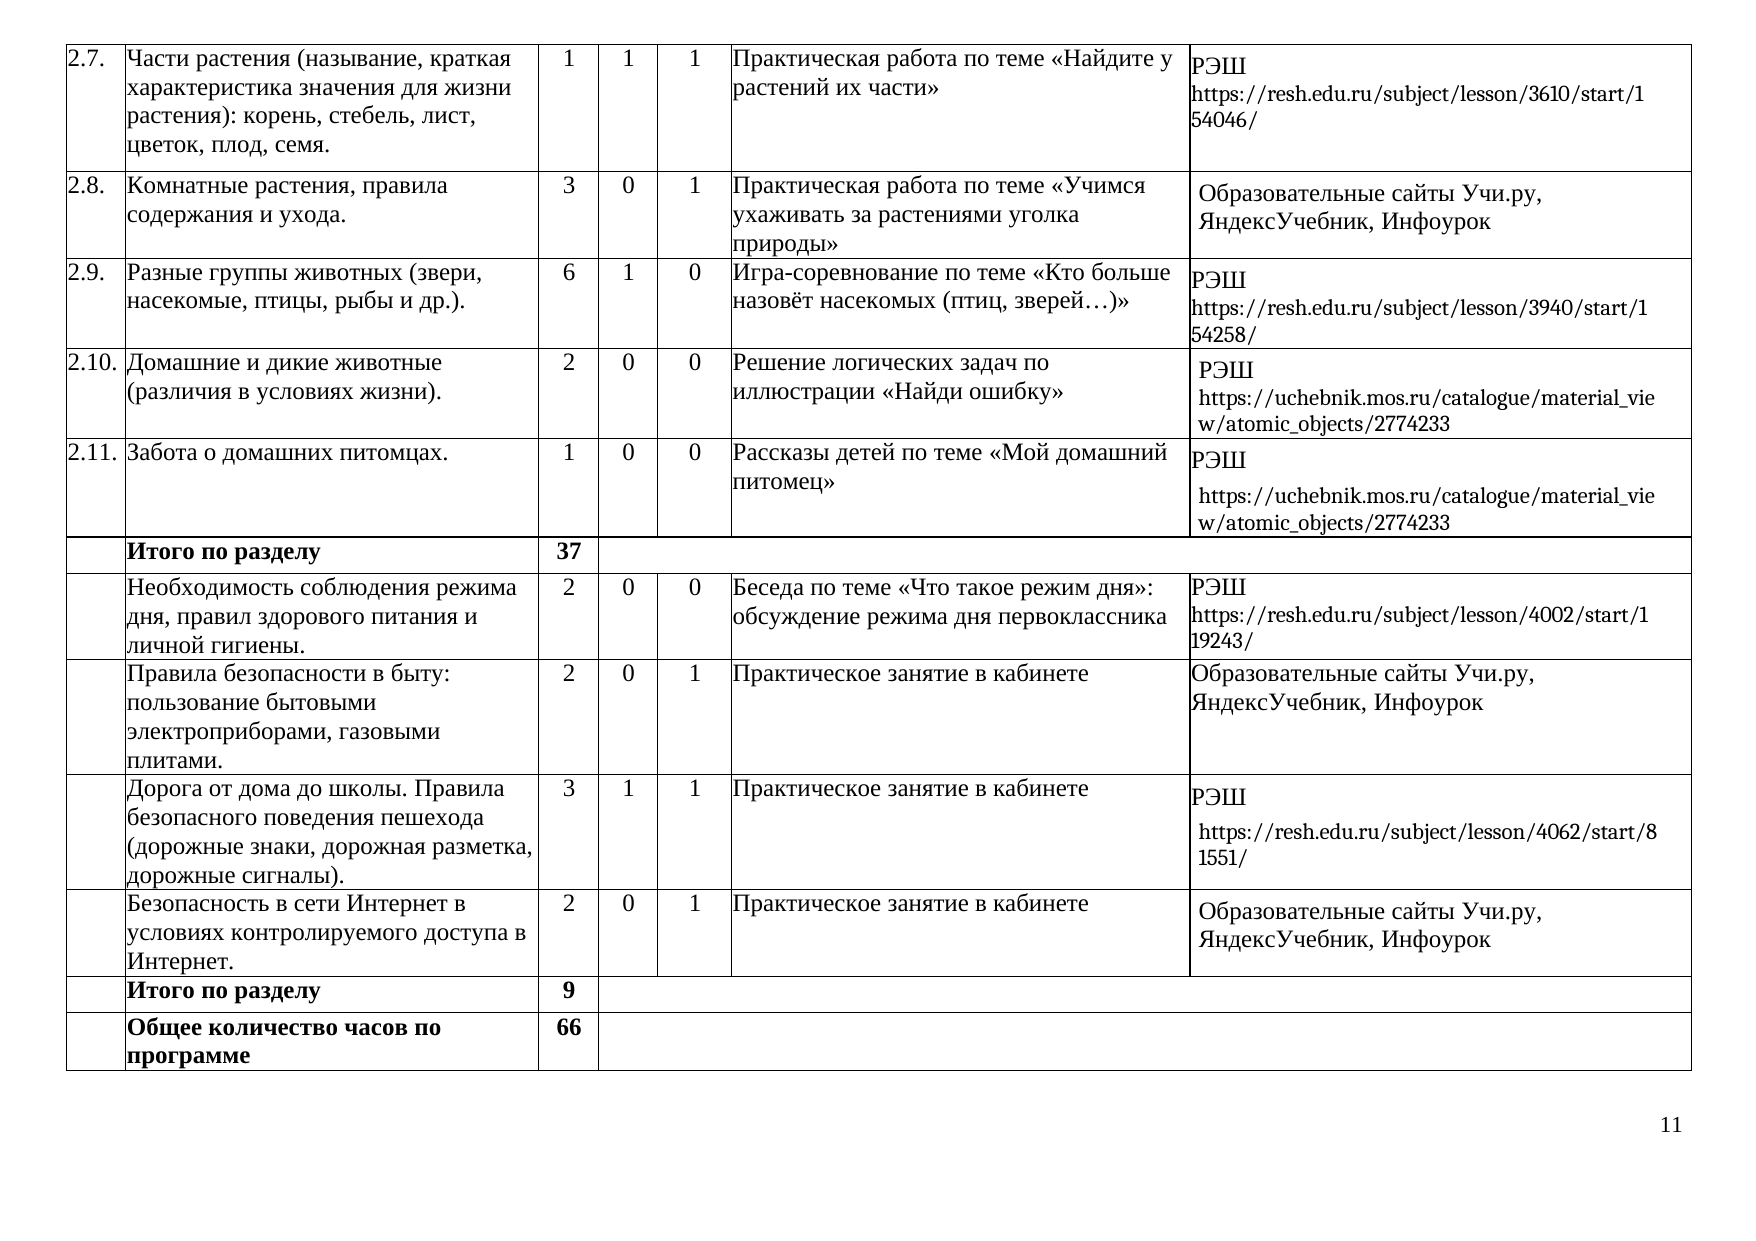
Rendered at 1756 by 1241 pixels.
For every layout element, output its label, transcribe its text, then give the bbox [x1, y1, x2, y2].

table_cell Практическое занятие в кабинете [732, 775, 1189, 889]
table_cell [67, 890, 125, 976]
table_cell Правила безопасности в быту: пользование бытовыми электроприборами, газовыми плитами. [126, 660, 538, 774]
table_cell РЭШ https://resh.edu.ru/subject/lesson/3940/start/1 54258/ [1191, 259, 1691, 348]
table_cell 3 [539, 172, 598, 257]
table_cell 2.9. [67, 259, 125, 348]
table_cell 0 [599, 172, 657, 257]
table_cell 0 [599, 439, 657, 536]
table_cell Итого по разделу [126, 977, 538, 1012]
table_cell 1 [599, 775, 657, 889]
table_header 1 [599, 45, 657, 171]
table_cell 1 [658, 890, 731, 976]
table_header РЭШ https://resh.edu.ru/subject/lesson/3610/start/1 54046/ [1191, 45, 1691, 171]
table_cell Решение логических задач по иллюстрации «Найди ошибку» [732, 349, 1189, 438]
table_cell Дорога от дома до школы. Правила безопасного поведения пешехода (дорожные знаки, дорожная разметка, дорожные сигналы). [126, 775, 538, 889]
table_cell 9 [539, 977, 598, 1012]
table_cell Практическое занятие в кабинете [732, 660, 1189, 774]
table_cell 2 [539, 890, 598, 976]
table_cell Общее количество часов по программе [126, 1013, 538, 1069]
table_header Практическая работа по теме «Найдите у растений их части» [732, 45, 1189, 171]
table_cell 2 [539, 574, 598, 659]
table_cell 0 [658, 349, 731, 438]
table_cell 0 [599, 660, 657, 774]
table_cell 2.10. [67, 349, 125, 438]
table_cell 2 [539, 349, 598, 438]
table_cell 2.8. [67, 172, 125, 257]
table_cell Практическая работа по теме «Учимся ухаживать за растениями уголка природы» [732, 172, 1189, 257]
table_cell [67, 574, 125, 659]
table_cell Образовательные сайты Учи.ру, ЯндексУчебник, Инфоурок [1191, 172, 1691, 257]
table_cell 3 [539, 775, 598, 889]
table_cell Разные группы животных (звери, насекомые, птицы, рыбы и др.). [126, 259, 538, 348]
table_cell [67, 1013, 125, 1069]
table_cell 37 [539, 538, 598, 573]
table_cell 1 [599, 259, 657, 348]
table_cell Рассказы детей по теме «Мой домашний питомец» [732, 439, 1189, 536]
table_header 2.7. [67, 45, 125, 171]
table_cell Домашние и дикие животные (различия в условиях жизни). [126, 349, 538, 438]
table_cell 66 [539, 1013, 598, 1069]
table_header Части растения (называние, краткая характеристика значения для жизни растения): корень, стебель, лист, цветок, плод, семя. [126, 45, 538, 171]
table_cell 6 [539, 259, 598, 348]
table_cell 1 [539, 439, 598, 536]
table_cell РЭШ https://uchebnik.mos.ru/catalogue/material_vie w/atomic_objects/2774233 [1191, 439, 1691, 536]
table_cell [67, 538, 125, 573]
table_cell Беседа по теме «Что такое режим дня»: обсуждение режима дня первоклассника [732, 574, 1189, 659]
table_cell Необходимость соблюдения режима дня, правил здорового питания и личной гигиены. [126, 574, 538, 659]
table_cell Забота о домашних питомцах. [126, 439, 538, 536]
table_cell Итого по разделу [126, 538, 538, 573]
table_cell [67, 775, 125, 889]
table_cell [67, 977, 125, 1012]
table_cell 0 [658, 439, 731, 536]
table_cell 0 [658, 259, 731, 348]
table_cell 2 [539, 660, 598, 774]
table_cell Игра-соревнование по теме «Кто больше назовёт насекомых (птиц, зверей…)» [732, 259, 1189, 348]
table_cell 0 [599, 890, 657, 976]
table_cell Комнатные растения, правила содержания и ухода. [126, 172, 538, 257]
table_cell РЭШ https://resh.edu.ru/subject/lesson/4062/start/8 1551/ [1191, 775, 1691, 889]
table_cell [67, 660, 125, 774]
table_cell 0 [599, 349, 657, 438]
table_cell 2.11. [67, 439, 125, 536]
table_cell Безопасность в сети Интернет в условиях контролируемого доступа в Интернет. [126, 890, 538, 976]
table_cell 1 [658, 172, 731, 257]
table_cell 1 [658, 660, 731, 774]
table_cell 1 [658, 775, 731, 889]
table_cell 0 [658, 574, 731, 659]
table_cell [599, 1013, 1691, 1069]
table_header 1 [539, 45, 598, 171]
table_cell Образовательные сайты Учи.ру, ЯндексУчебник, Инфоурок [1191, 660, 1691, 774]
table_header 1 [658, 45, 731, 171]
table_cell Образовательные сайты Учи.ру, ЯндексУчебник, Инфоурок [1191, 890, 1691, 976]
table_cell РЭШ https://resh.edu.ru/subject/lesson/4002/start/1 19243/ [1191, 574, 1691, 659]
table_cell 0 [599, 574, 657, 659]
table_cell [599, 977, 1691, 1012]
table_cell Практическое занятие в кабинете [732, 890, 1189, 976]
table_cell [599, 538, 1691, 573]
table_cell РЭШ https://uchebnik.mos.ru/catalogue/material_vie w/atomic_objects/2774233 [1191, 349, 1691, 438]
